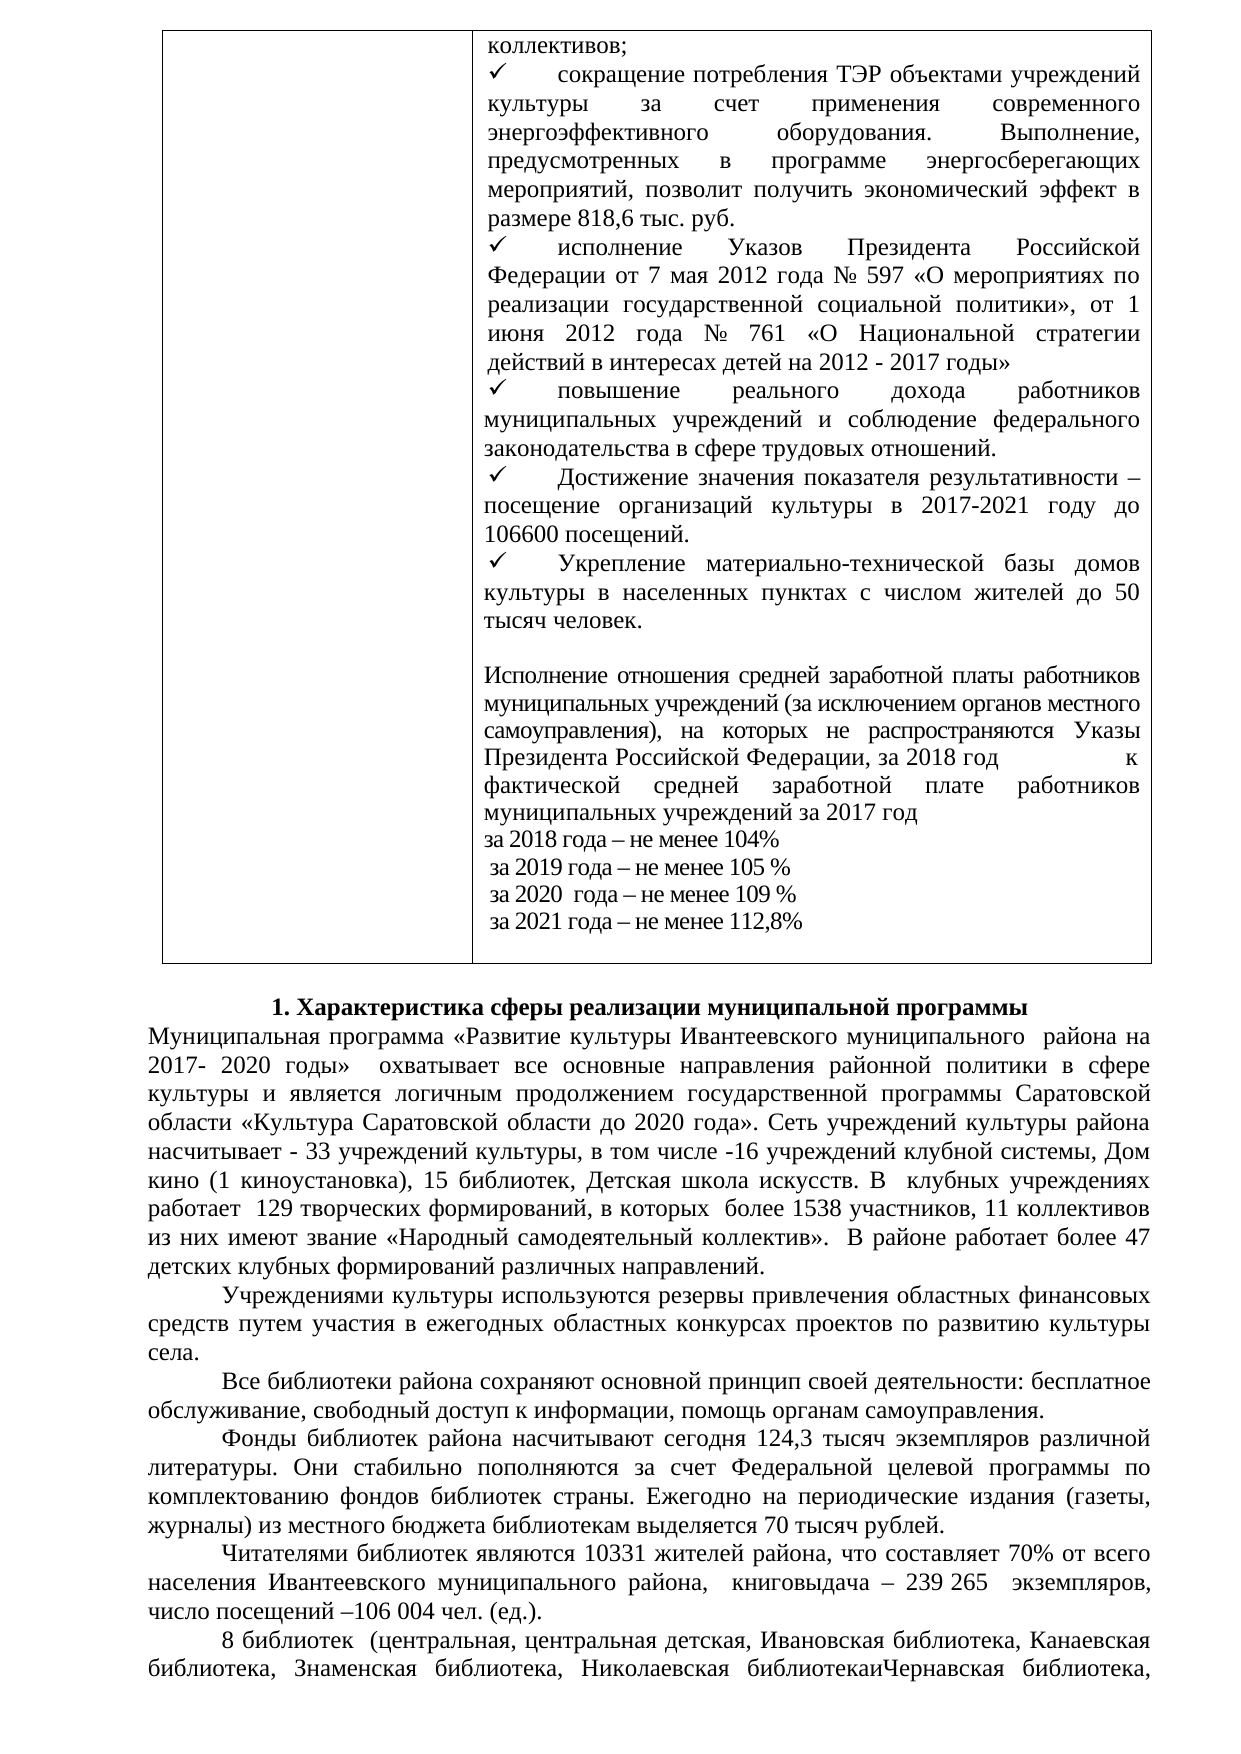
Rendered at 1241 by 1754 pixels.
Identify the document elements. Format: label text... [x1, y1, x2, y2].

text Читателями библиотек являются 10331 жителей района, что составляет 70% от всего населения Ивантеевского муниципального района, книговыдача – 239 265 экземпляров, число посещений –106 004 чел. (ед.). [148, 1538, 1152, 1625]
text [148, 1625, 1152, 1682]
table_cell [473, 31, 1151, 962]
text Муниципальная программа «Развитие культуры Ивантеевского муниципального района на 2017- 2020 годы» охватывает все основные направления районной политики в сфере культуры и является логичным продолжением государственной программы Саратовской области «Культура Саратовской области до 2020 года». Сеть учреждений культуры района насчитывает - 33 учреждений культуры, в том числе -16 учреждений клубной системы, Дом кино (1 киноустановка), 15 библиотек, Детская школа искусств. В клубных учреждениях работает 129 творческих формирований, в которых более 1538 участников, 11 коллективов из них имеют звание «Народный самодеятельный коллектив». В районе работает более 47 детских клубных формирований различных направлений. [148, 1021, 1152, 1280]
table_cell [163, 31, 472, 962]
text 1. Характеристика сферы реализации муниципальной программы [148, 992, 1152, 1021]
text Учреждениями культуры используются резервы привлечения областных финансовых средств путем участия в ежегодных областных конкурсах проектов по развитию культуры села. [148, 1280, 1152, 1366]
text Фонды библиотек района насчитывают сегодня 124,3 тысяч экземпляров различной литературы. Они стабильно пополняются за счет Федеральной целевой программы по комплектованию фондов библиотек страны. Ежегодно на периодические издания (газеты, журналы) из местного бюджета библиотекам выделяется 70 тысяч рублей. [148, 1423, 1152, 1538]
text Все библиотеки района сохраняют основной принцип своей деятельности: бесплатное обслуживание, свободный доступ к информации, помощь органам самоуправления. [148, 1366, 1152, 1423]
